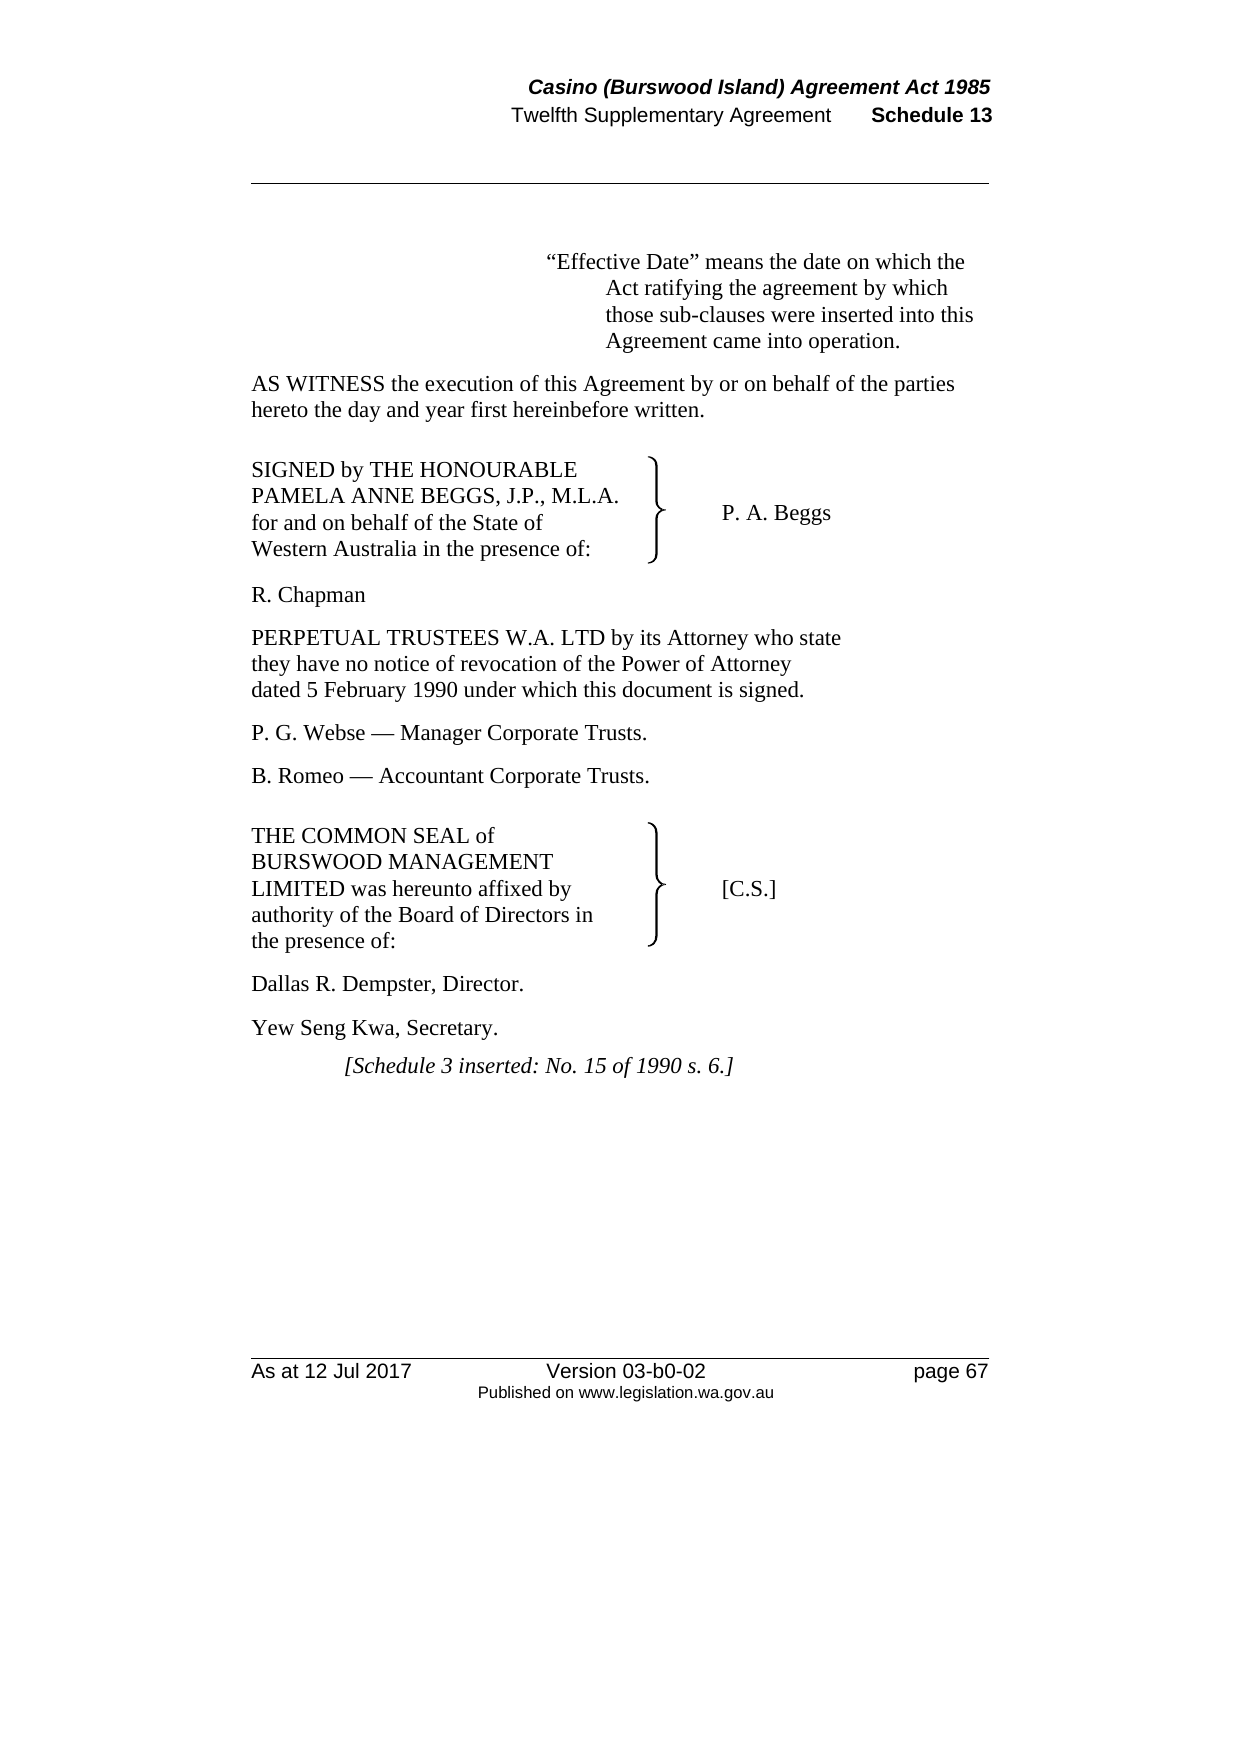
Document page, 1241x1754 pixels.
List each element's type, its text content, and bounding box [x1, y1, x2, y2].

text P. G. Webse — Manager Corporate Trusts. [251, 719, 989, 746]
text R. Dempster, Director. [251, 971, 989, 997]
text PERPETUAL TRUSTEES W.A. LTD by its Attorney who state they have no notice of revocation of the Power of Attorney dated 5 February 1990 under which this document is signed. [251, 624, 989, 703]
table_header P. A. Beggs [710, 440, 1004, 564]
text “Effective Date” means the date on which the Act ratifying the agreement by which those sub-clauses were inserted into this Agreement came into operation. [251, 248, 989, 353]
text AS WITNESS the execution of this Agreement by or on behalf of the parties hereto the day and year first hereinbefore written. [251, 370, 989, 423]
text B. Romeo — Accountant Corporate Trusts. [251, 762, 989, 789]
table_header [635, 805, 710, 954]
table_header [C.S.] [710, 805, 1004, 954]
table_header THE COMMON SEAL of BURSWOOD MANAGEMENT LIMITED was hereunto affixed by authority of the Board of Directors in the presence of: [240, 805, 635, 954]
table_header SIGNED by THE HONOURABLE PAMELA ANNE BEGGS, J.P., M.L.A. for and on behalf of the State of in the presence of: [240, 440, 635, 564]
text Yew Seng Kwa, Secretary. [251, 1013, 989, 1040]
table_header [635, 440, 710, 564]
text R. Chapman [251, 581, 989, 607]
text [Schedule 3 inserted: No. 15 of 1990 s. 6.] [251, 1052, 989, 1079]
